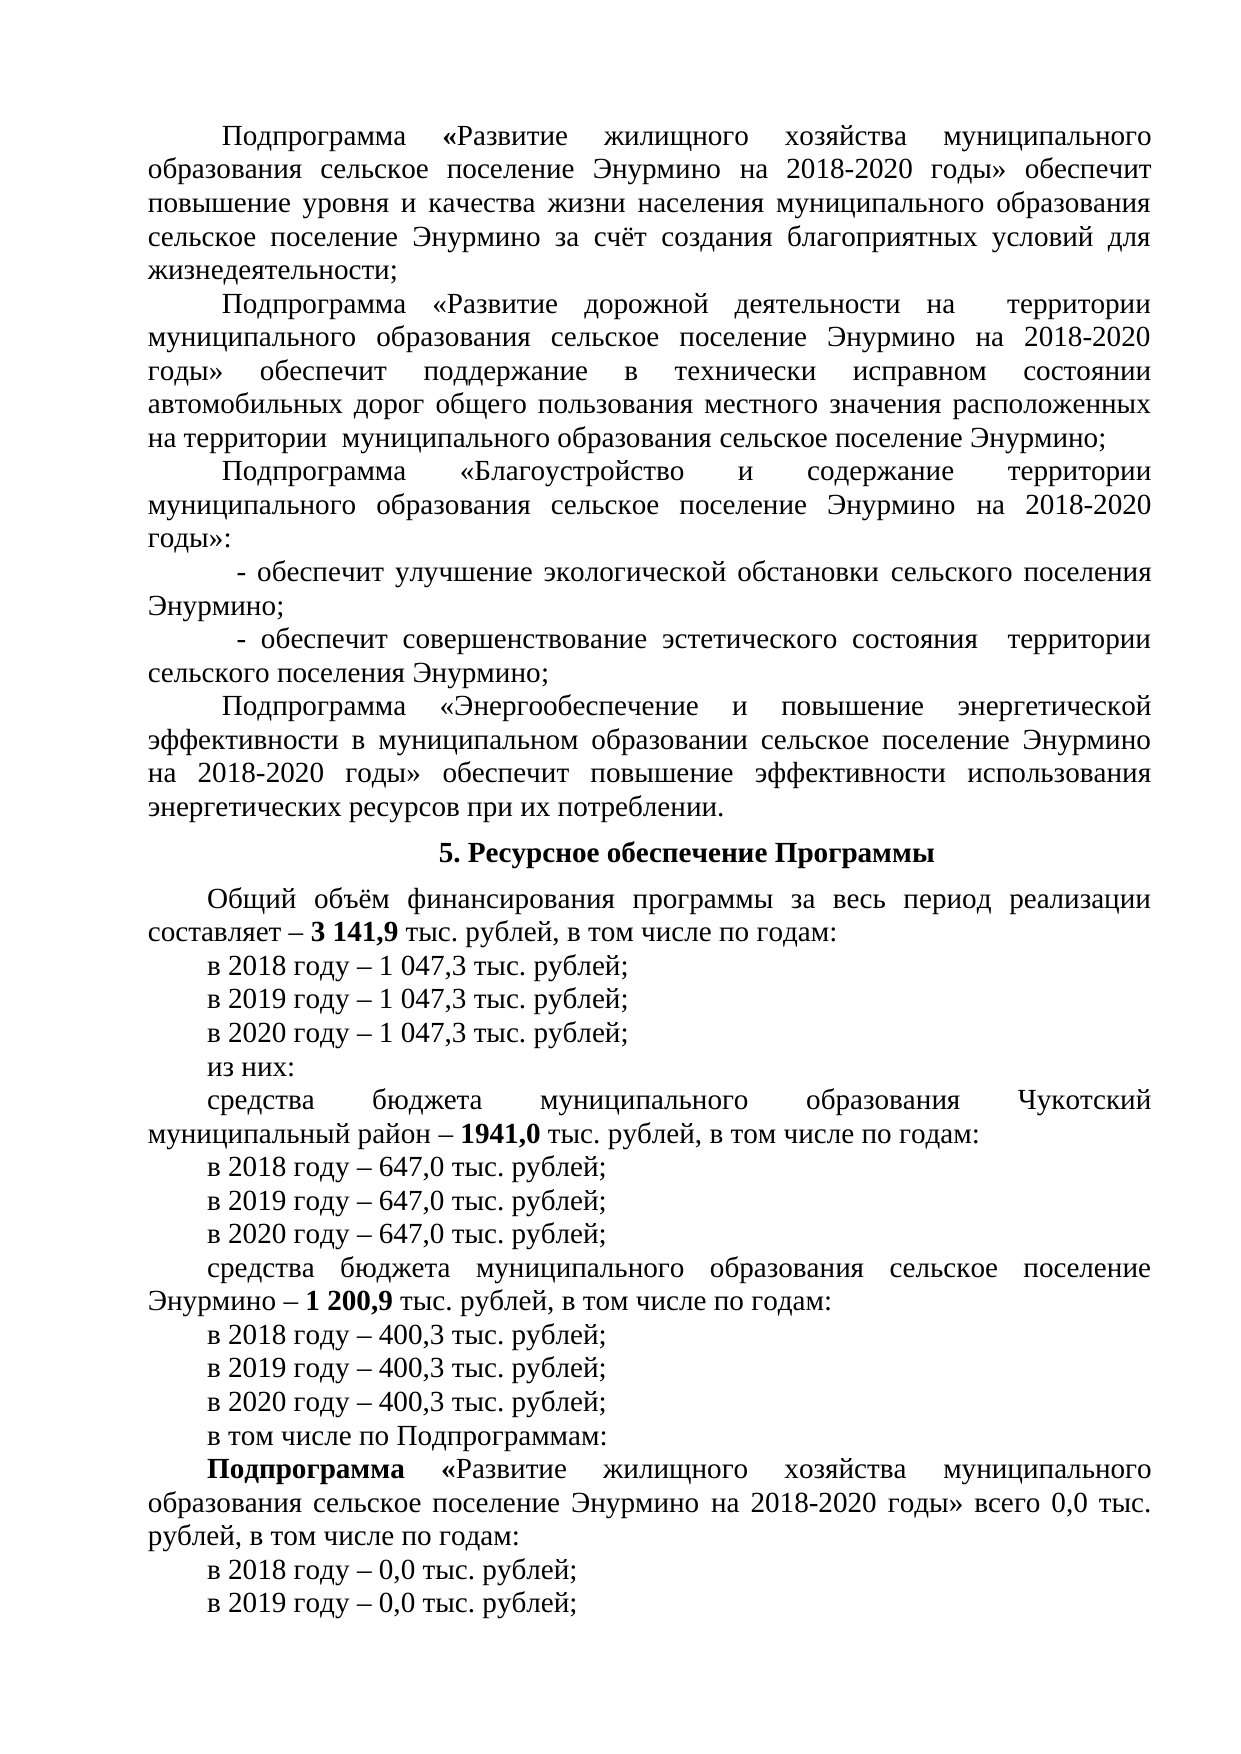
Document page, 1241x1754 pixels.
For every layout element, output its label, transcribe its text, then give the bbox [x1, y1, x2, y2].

text Подпрограмма «Развитие жилищного хозяйства муниципального образования сельское поселение Энурмино на 2018-2020 годы» обеспечит повышение уровня и качества жизни населения муниципального образования сельское поселение Энурмино за счёт создания благоприятных условий для жизнедеятельности; [148, 118, 1152, 286]
text - обеспечит совершенствование эстетического состояния территории сельского поселения Энурмино; [148, 621, 1152, 688]
text средства бюджета муниципального образования Чукотский муниципальный район – 1941,0 тыс. рублей, в том числе по годам: [148, 1082, 1152, 1149]
text в 2018 году – 1 047,3 тыс. рублей; [148, 948, 1152, 982]
text в 2018 году – 400,3 тыс. рублей; [148, 1317, 1152, 1351]
text в 2018 году – 647,0 тыс. рублей; [148, 1149, 1152, 1183]
text из них: [148, 1049, 1152, 1082]
text в 2020 году – 400,3 тыс. рублей; [148, 1384, 1152, 1418]
text в 2020 году – 647,0 тыс. рублей; [148, 1216, 1152, 1250]
text Подпрограмма «Благоустройство и содержание территории муниципального образования сельское поселение Энурмино на 2018-2020 годы»: [148, 453, 1152, 554]
text Подпрограмма «Развитие дорожной деятельности на территории муниципального образования сельское поселение Энурмино на 2018-2020 годы» обеспечит поддержание в технически исправном состоянии автомобильных дорог общего пользования местного значения расположенных на территории муниципального образования сельское поселение Энурмино; [148, 286, 1152, 453]
text 5. Ресурсное обеспечение Программы [148, 835, 1152, 868]
text Подпрограмма «Энергообеспечение и повышение энергетической эффективности в муниципальном образовании сельское поселение Энурмино на 2018-2020 годы» обеспечит повышение эффективности использования энергетических ресурсов при их потреблении. [148, 688, 1152, 822]
text в 2019 году – 1 047,3 тыс. рублей; [148, 982, 1152, 1015]
text Подпрограмма «Развитие жилищного хозяйства муниципального образования сельское поселение Энурмино на 2018-2020 годы» всего 0,0 тыс. рублей, в том числе по годам: [148, 1451, 1152, 1552]
text в 2019 году – 0,0 тыс. рублей; [148, 1585, 1152, 1619]
text Общий объём финансирования программы за весь период реализации составляет – 3 141,9 тыс. рублей, в том числе по годам: [148, 881, 1152, 948]
text средства бюджета муниципального образования сельское поселение Энурмино – 1 200,9 тыс. рублей, в том числе по годам: [148, 1250, 1152, 1317]
text в 2018 году – 0,0 тыс. рублей; [148, 1552, 1152, 1585]
text - обеспечит улучшение экологической обстановки сельского поселения Энурмино; [148, 554, 1152, 621]
text в том числе по Подпрограммам: [148, 1418, 1152, 1451]
text в 2019 году – 400,3 тыс. рублей; [148, 1351, 1152, 1384]
text в 2019 году – 647,0 тыс. рублей; [148, 1183, 1152, 1216]
text в 2020 году – 1 047,3 тыс. рублей; [148, 1015, 1152, 1049]
